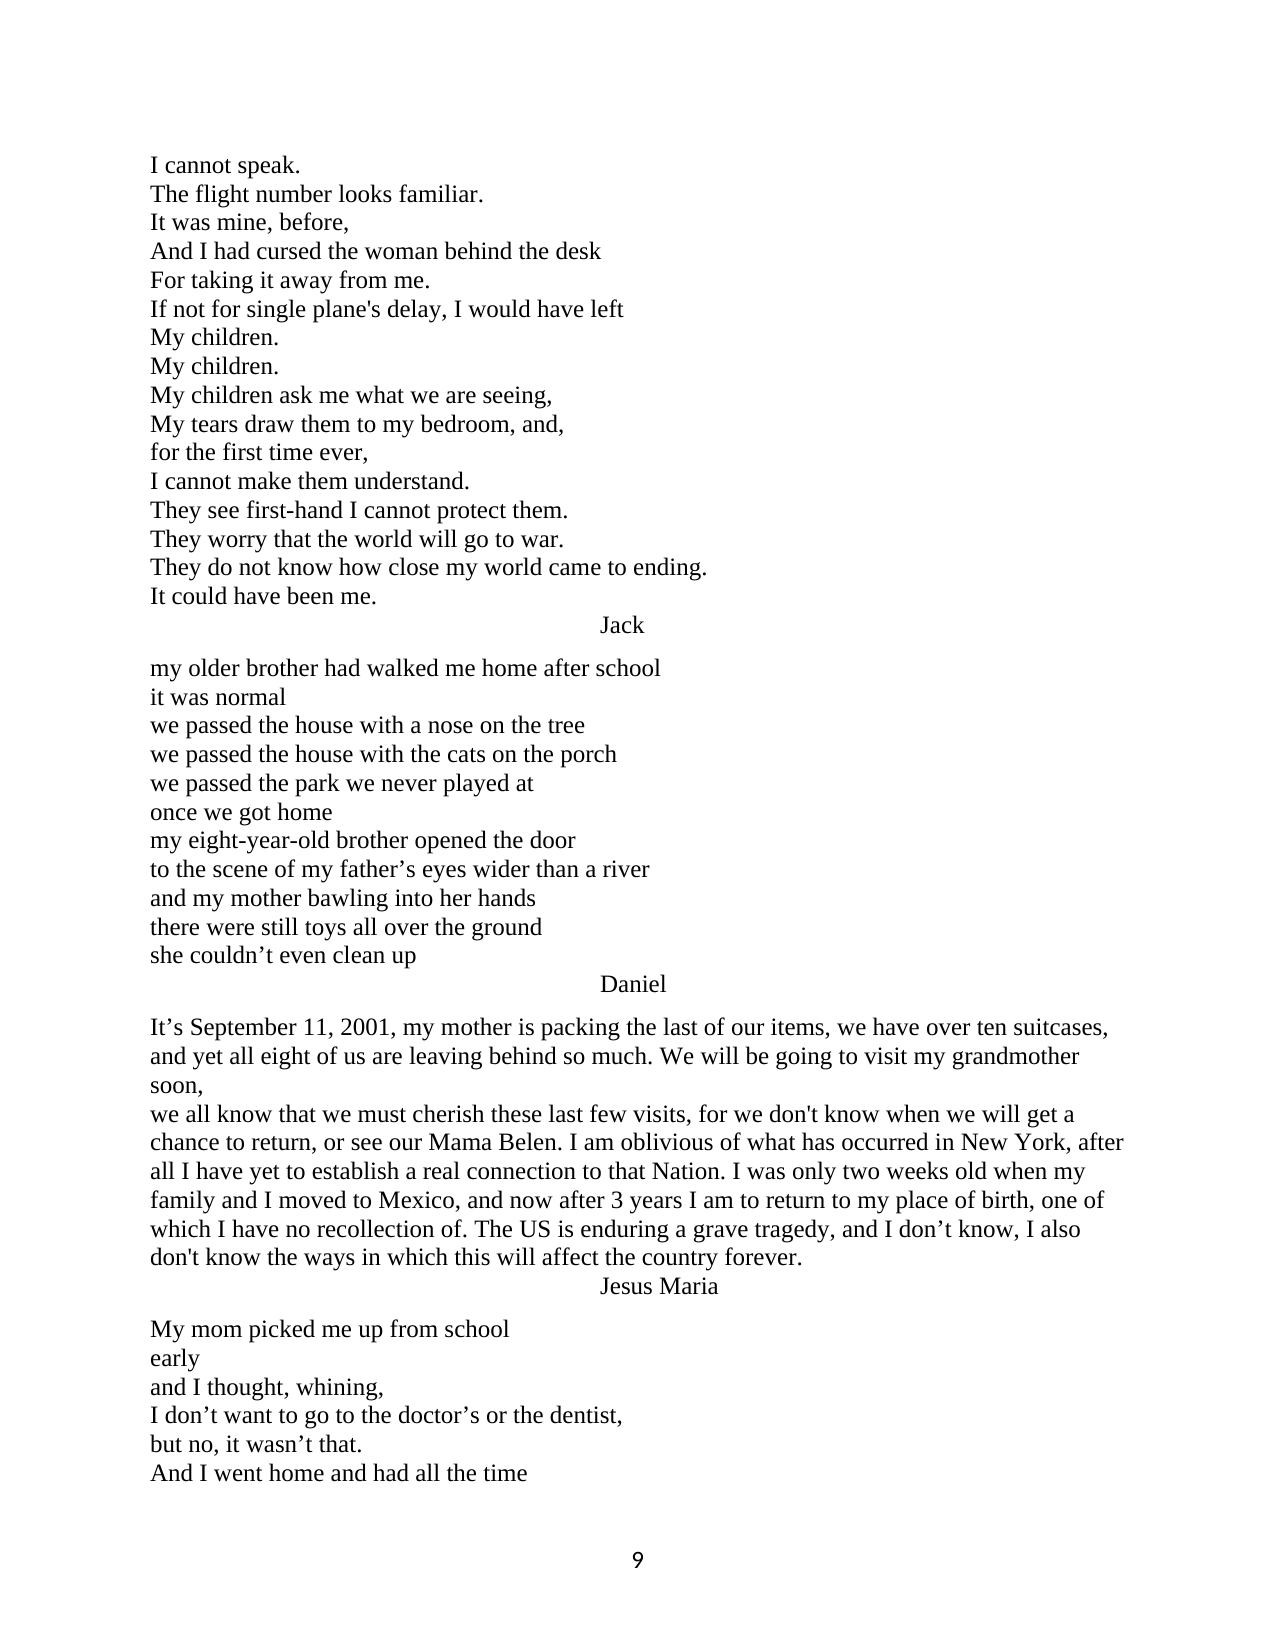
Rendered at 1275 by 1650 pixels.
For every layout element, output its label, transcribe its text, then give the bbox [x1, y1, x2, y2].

text It was mine, before, [150, 207, 1125, 236]
text My tears draw them to my bedroom, and, [150, 409, 1125, 437]
text for the first time ever, [150, 437, 1125, 466]
text we passed the house with a nose on the tree [150, 711, 1125, 739]
text Jack [150, 610, 1125, 639]
text my older brother had walked me home after school [150, 653, 1125, 682]
text They do not know how close my world came to ending. [150, 552, 1125, 581]
text If not for single plane's delay, I would have left [150, 294, 1125, 322]
text to the scene of my father’s eyes wider than a river [150, 854, 1125, 883]
text and my mother bawling into her hands [150, 883, 1125, 912]
text For taking it away from me. [150, 265, 1125, 294]
text but no, it wasn’t that. [150, 1429, 1125, 1458]
text there were still toys all over the ground [150, 912, 1125, 941]
text My children. [150, 351, 1125, 380]
text I cannot speak. [150, 150, 1125, 179]
text Daniel [150, 969, 1125, 998]
text my eight-year-old brother opened the door [150, 826, 1125, 854]
text The flight number looks familiar. [150, 179, 1125, 207]
text family and I moved to Mexico, and now after 3 years I am to return to my place of birth, one of [150, 1185, 1125, 1214]
text It could have been me. [150, 581, 1125, 610]
text My children ask me what we are seeing, [150, 380, 1125, 409]
text They see first-hand I cannot protect them. [150, 495, 1125, 524]
text I cannot make them understand. [150, 466, 1125, 495]
text don't know the ways in which this will affect the country forever. [150, 1242, 1125, 1271]
text My children. [150, 322, 1125, 351]
text and I thought, whining, [150, 1372, 1125, 1401]
text They worry that the world will go to war. [150, 524, 1125, 552]
text early [150, 1343, 1125, 1372]
text we passed the house with the cats on the porch [150, 739, 1125, 768]
text I don’t want to go to the doctor’s or the dentist, [150, 1401, 1125, 1429]
text which I have no recollection of. The US is enduring a grave tragedy, and I don’t know, I also [150, 1214, 1125, 1242]
text it was normal [150, 682, 1125, 711]
text My mom picked me up from school [150, 1314, 1125, 1343]
text And I went home and had all the time [150, 1458, 1125, 1487]
text And I had cursed the woman behind the desk [150, 236, 1125, 265]
text It’s September 11, 2001, my mother is packing the last of our items, we have over ten suitcases, [150, 1012, 1125, 1041]
text she couldn’t even clean up [150, 941, 1125, 969]
text once we got home [150, 797, 1125, 826]
text Jesus Maria [150, 1271, 1125, 1300]
text and yet all eight of us are leaving behind so much. We will be going to visit my grandmother soon, [150, 1041, 1125, 1099]
text we passed the park we never played at [150, 768, 1125, 797]
text we all know that we must cherish these last few visits, for we don't know when we will get a [150, 1099, 1125, 1127]
text all I have yet to establish a real connection to that Nation. I was only two weeks old when my [150, 1156, 1125, 1185]
text chance to return, or see our Mama Belen. I am oblivious of what has occurred in New York, after [150, 1127, 1125, 1156]
